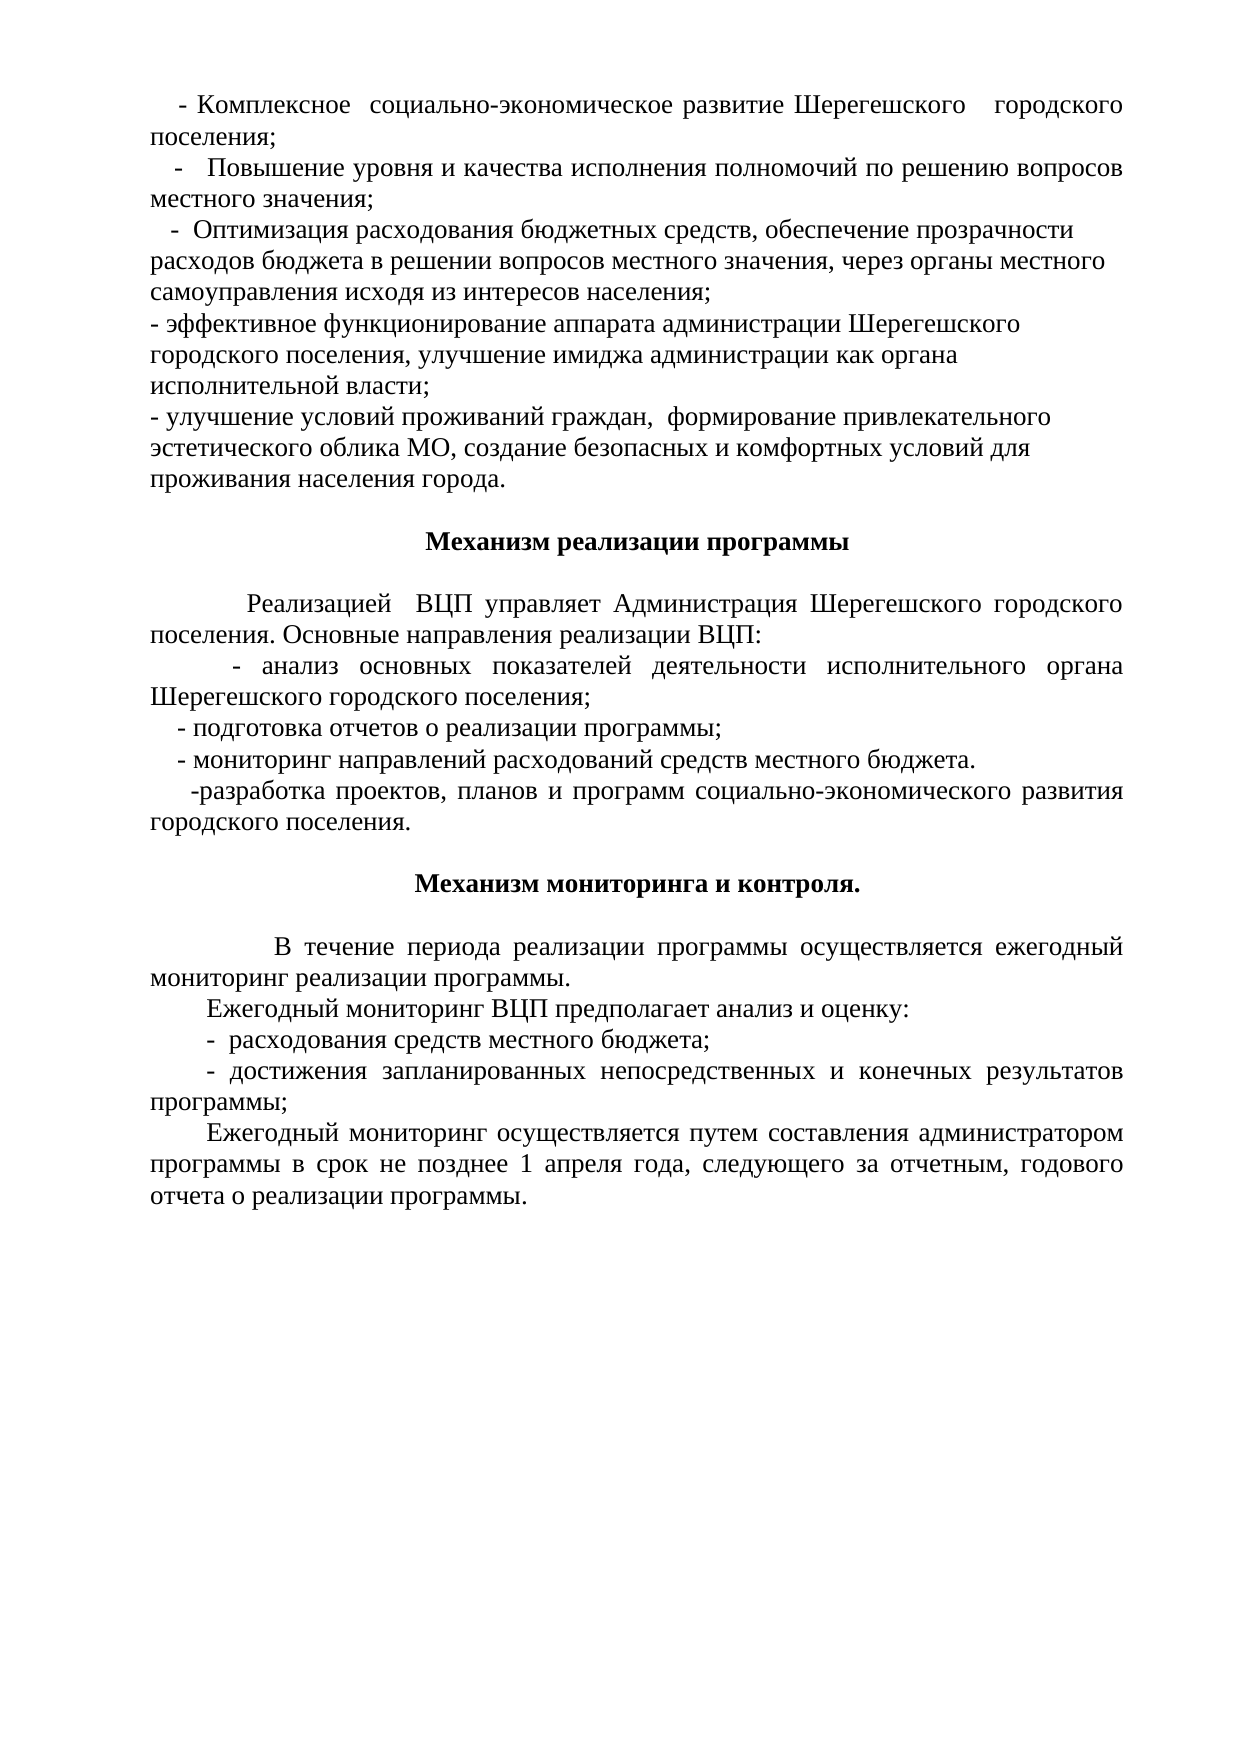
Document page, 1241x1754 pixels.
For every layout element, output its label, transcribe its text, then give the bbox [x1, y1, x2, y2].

text Механизм реализации программы [150, 525, 1125, 556]
text - расходования средств местного бюджета; [150, 1023, 1125, 1054]
text - Комплексное социально-экономическое развитие Шерегешского городского поселения; [150, 89, 1125, 151]
text - анализ основных показателей деятельности исполнительного органа Шерегешского городского поселения; [150, 649, 1125, 712]
text В течение периода реализации программы осуществляется ежегодный мониторинг реализации программы. [150, 929, 1125, 992]
text - улучшение условий проживаний граждан, формирование привлекательного эстетического облика МО, создание безопасных и комфортных условий для проживания населения города. [150, 400, 1125, 493]
text Реализацией ВЦП управляет Администрация Шерегешского городского поселения. Основные направления реализации ВЦП: [150, 587, 1125, 649]
text Ежегодный мониторинг осуществляется путем составления администратором программы в срок не позднее 1 апреля года, следующего за отчетным, годового отчета о реализации программы. [150, 1116, 1125, 1210]
text Механизм мониторинга и контроля. [150, 867, 1125, 898]
text - Повышение уровня и качества исполнения полномочий по решению вопросов местного значения; [150, 151, 1125, 213]
text - подготовка отчетов о реализации программы; [150, 712, 1125, 743]
text - достижения запланированных непосредственных и конечных результатов программы; [150, 1054, 1125, 1116]
text -разработка проектов, планов и программ социально-экономического развития городского поселения. [150, 774, 1125, 836]
text - Оптимизация расходования бюджетных средств, обеспечение прозрачности расходов бюджета в решении вопросов местного значения, через органы местного самоуправления исходя из интересов населения; [150, 213, 1125, 307]
text - мониторинг направлений расходований средств местного бюджета. [150, 743, 1125, 774]
text Ежегодный мониторинг ВЦП предполагает анализ и оценку: [150, 992, 1125, 1023]
text - эффективное функционирование аппарата администрации Шерегешского городского поселения, улучшение имиджа администрации как органа исполнительной власти; [150, 307, 1125, 400]
